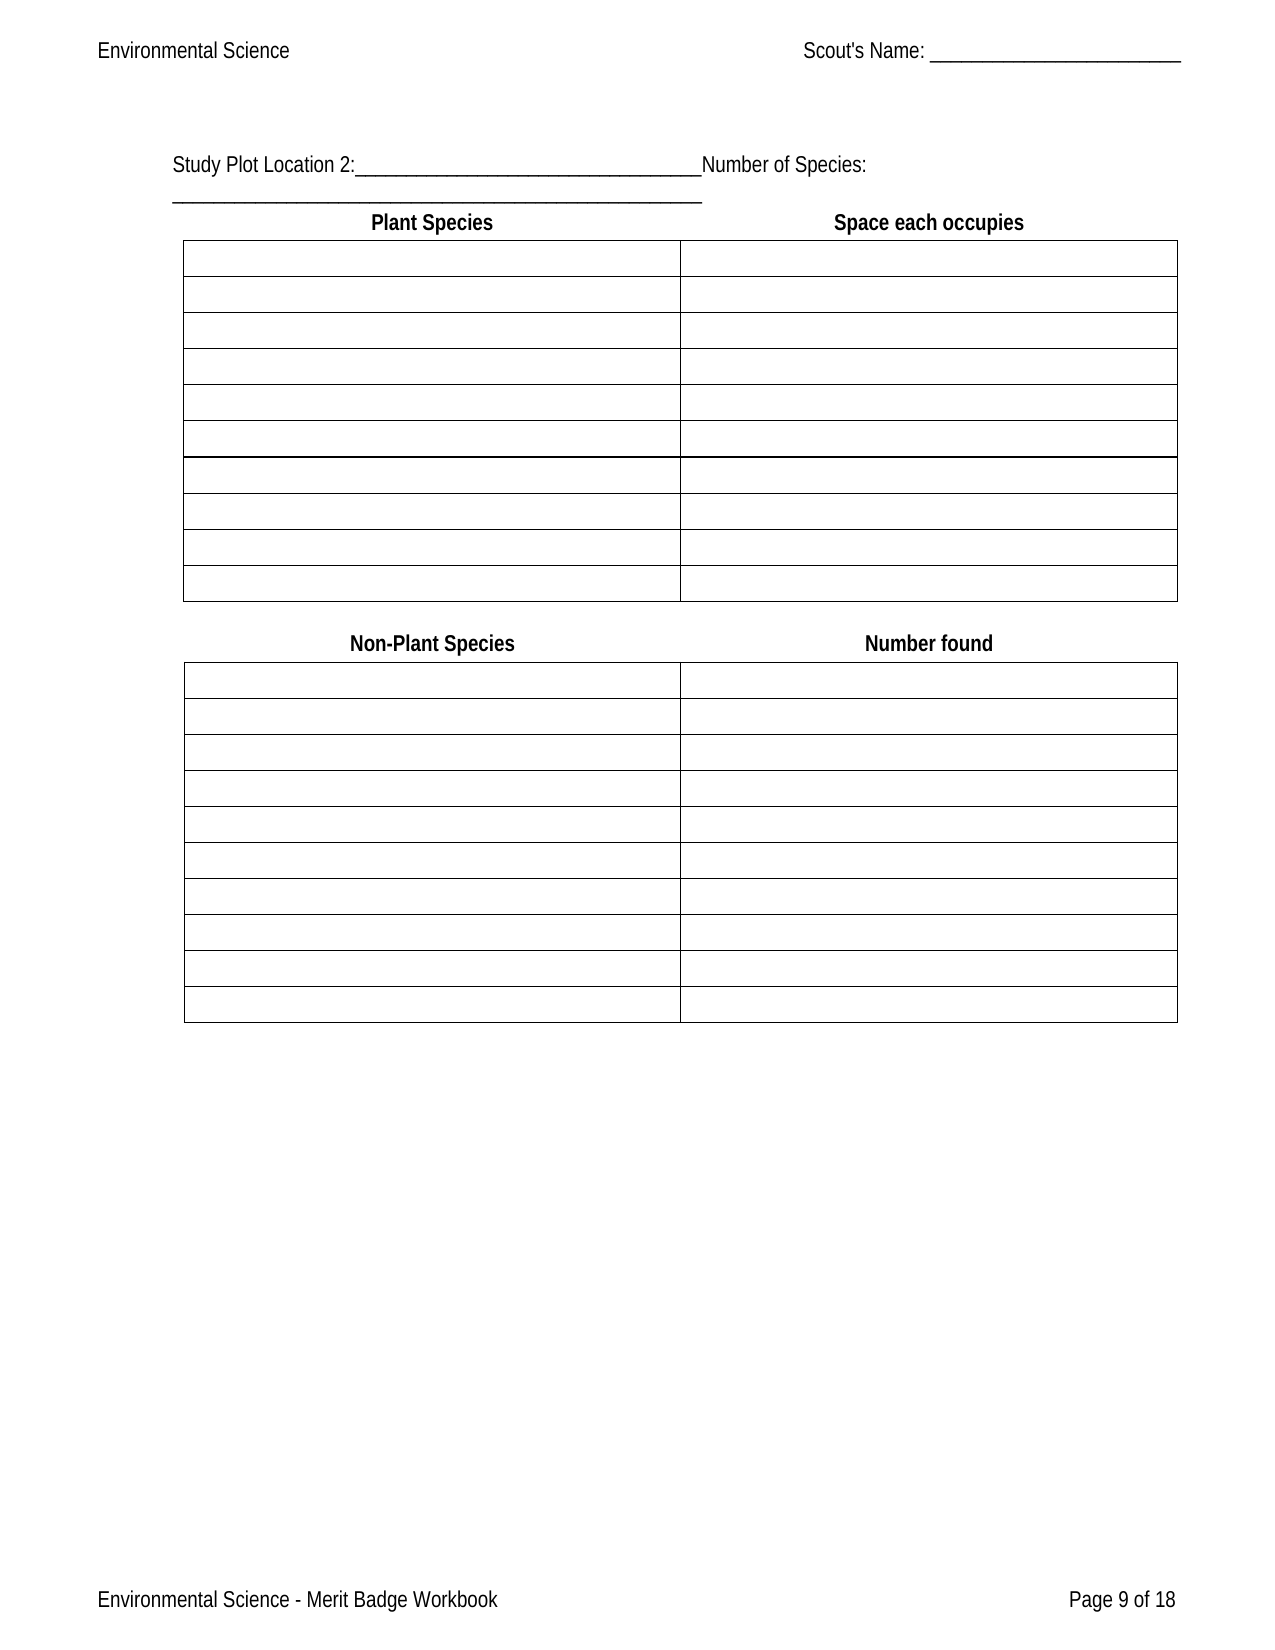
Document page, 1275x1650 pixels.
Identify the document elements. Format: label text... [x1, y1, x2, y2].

table_cell [681, 663, 1177, 698]
table_cell [185, 807, 680, 842]
table_cell [681, 458, 1177, 492]
table_cell [185, 843, 680, 878]
table_cell [185, 879, 680, 914]
table_cell [184, 494, 680, 528]
table_cell [185, 987, 680, 1022]
table_cell [681, 771, 1177, 806]
table_cell [184, 566, 680, 601]
table_cell [185, 663, 680, 698]
table_cell [184, 385, 680, 420]
table_cell [681, 313, 1177, 348]
table_header Number found [681, 626, 1177, 662]
text Study Plot Location 2: Number of Species: [172, 151, 1177, 204]
table_cell [681, 349, 1177, 384]
table_cell [681, 385, 1177, 420]
table_cell [185, 915, 680, 950]
table_cell [681, 699, 1177, 734]
table_cell [184, 241, 680, 276]
table_cell [681, 915, 1177, 950]
table_cell [185, 771, 680, 806]
table_cell [184, 277, 680, 312]
table_cell [185, 951, 680, 986]
table_cell [681, 879, 1177, 914]
table_cell [185, 735, 680, 770]
table_header Plant Species [184, 204, 681, 240]
table_cell [681, 807, 1177, 842]
table_header Space each occupies [681, 204, 1177, 240]
table_cell [681, 421, 1177, 456]
table_cell [184, 421, 680, 456]
table_cell [681, 735, 1177, 770]
table_cell [184, 530, 680, 564]
table_cell [681, 530, 1177, 564]
table_cell [681, 241, 1177, 276]
table_cell [681, 951, 1177, 986]
table_header Non-Plant Species [184, 626, 681, 662]
table_cell [681, 987, 1177, 1022]
table_cell [184, 349, 680, 384]
table_cell [184, 313, 680, 348]
table_cell [185, 699, 680, 734]
table_cell [184, 458, 680, 492]
table_cell [681, 566, 1177, 601]
table_cell [681, 494, 1177, 528]
table_cell [681, 277, 1177, 312]
table_cell [681, 843, 1177, 878]
